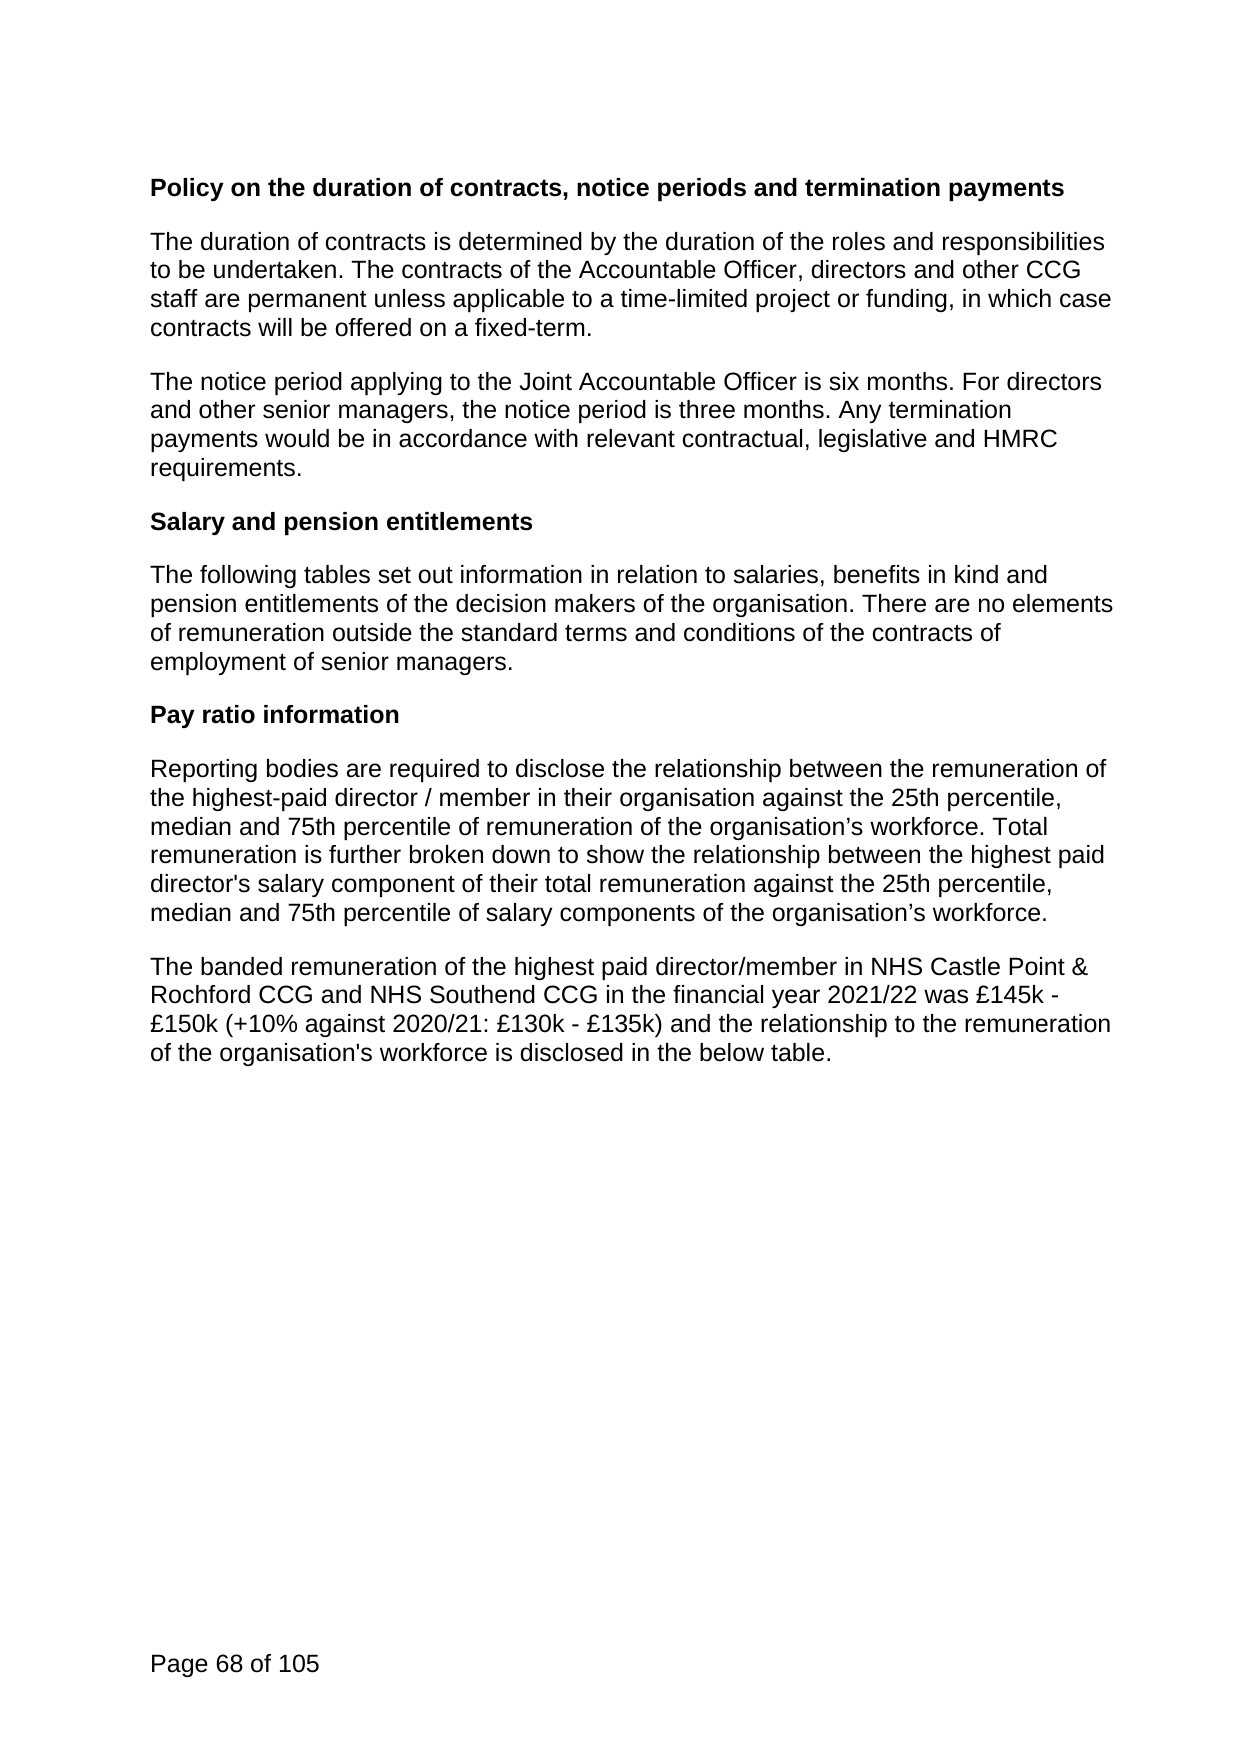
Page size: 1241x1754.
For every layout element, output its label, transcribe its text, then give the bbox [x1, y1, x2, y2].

subtitle Policy on the duration of contracts, notice periods and termination payments [150, 173, 1122, 201]
text The duration of contracts is determined by the duration of the roles and responsibilities to be undertaken. The contracts of the Accountable Officer, directors and other CCG staff are permanent unless applicable to a time-limited project or funding, in which case contracts will be offered on a fixed-term. [150, 226, 1122, 341]
text The following tables set out information in relation to salaries, benefits in kind and pension entitlements of the decision makers of the organisation. There are no elements of remuneration outside the standard terms and conditions of the contracts of employment of senior managers. [150, 560, 1122, 675]
text Reporting bodies are required to disclose the relationship between the remuneration of the highest-paid director / member in their organisation against the 25th percentile, median and 75th percentile of remuneration of the organisation’s workforce. Total remuneration is further broken down to show the relationship between the highest paid director's salary component of their total remuneration against the 25th percentile, median and 75th percentile of salary components of the organisation’s workforce. [150, 754, 1122, 926]
text The banded remuneration of the highest paid director/member in NHS Castle Point & Rochford CCG and NHS Southend CCG in the financial year 2021/22 was £145k - £150k (+10% against 2020/21: £130k - £135k) and the relationship to the remuneration of the organisation's workforce is disclosed in the below table. [150, 951, 1122, 1066]
text The notice period applying to the Joint Accountable Officer is six months. For directors and other senior managers, the notice period is three months. Any termination payments would be in accordance with relevant contractual, legislative and HMRC requirements. [150, 366, 1122, 481]
subtitle Pay ratio information [150, 700, 1122, 729]
subtitle Salary and pension entitlements [150, 506, 1122, 535]
